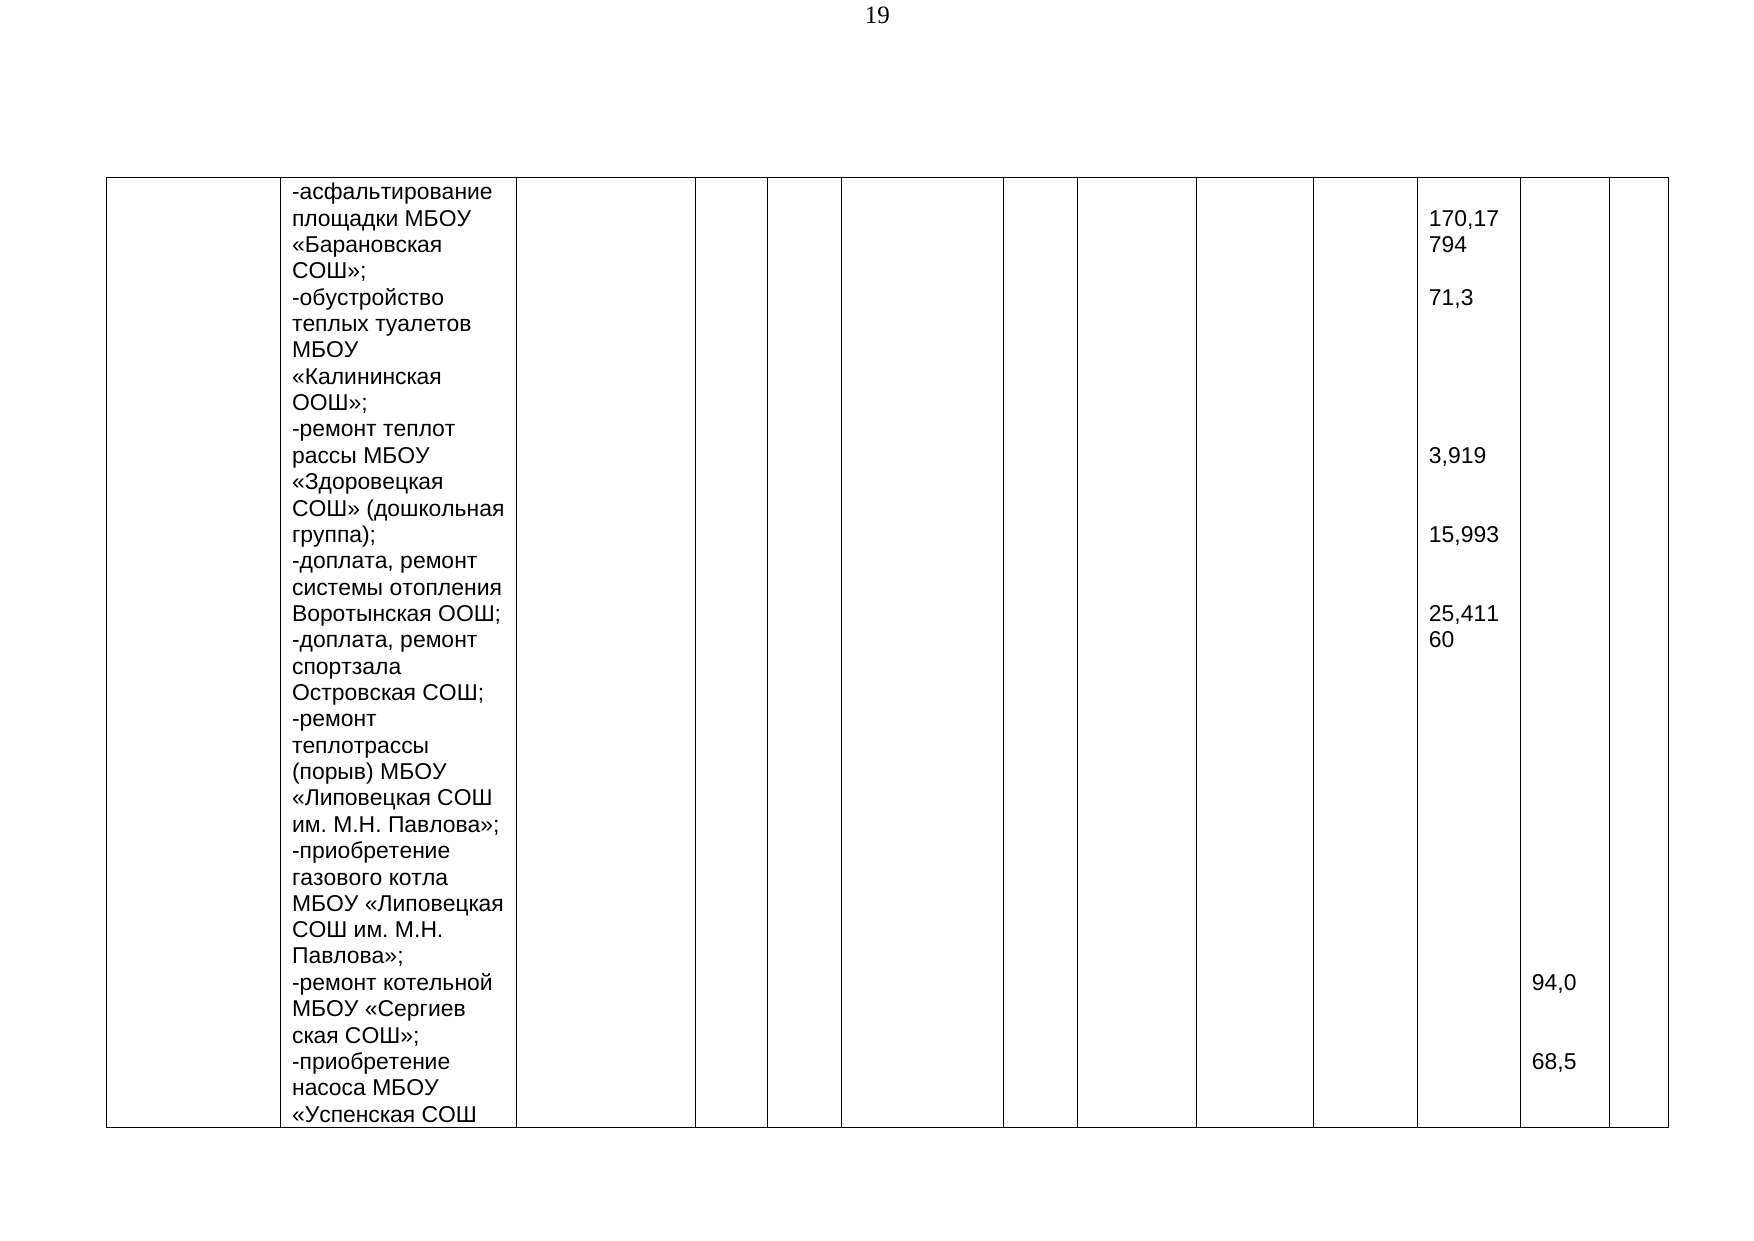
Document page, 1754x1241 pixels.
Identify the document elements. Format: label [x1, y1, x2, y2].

table_cell [1418, 178, 1520, 1127]
